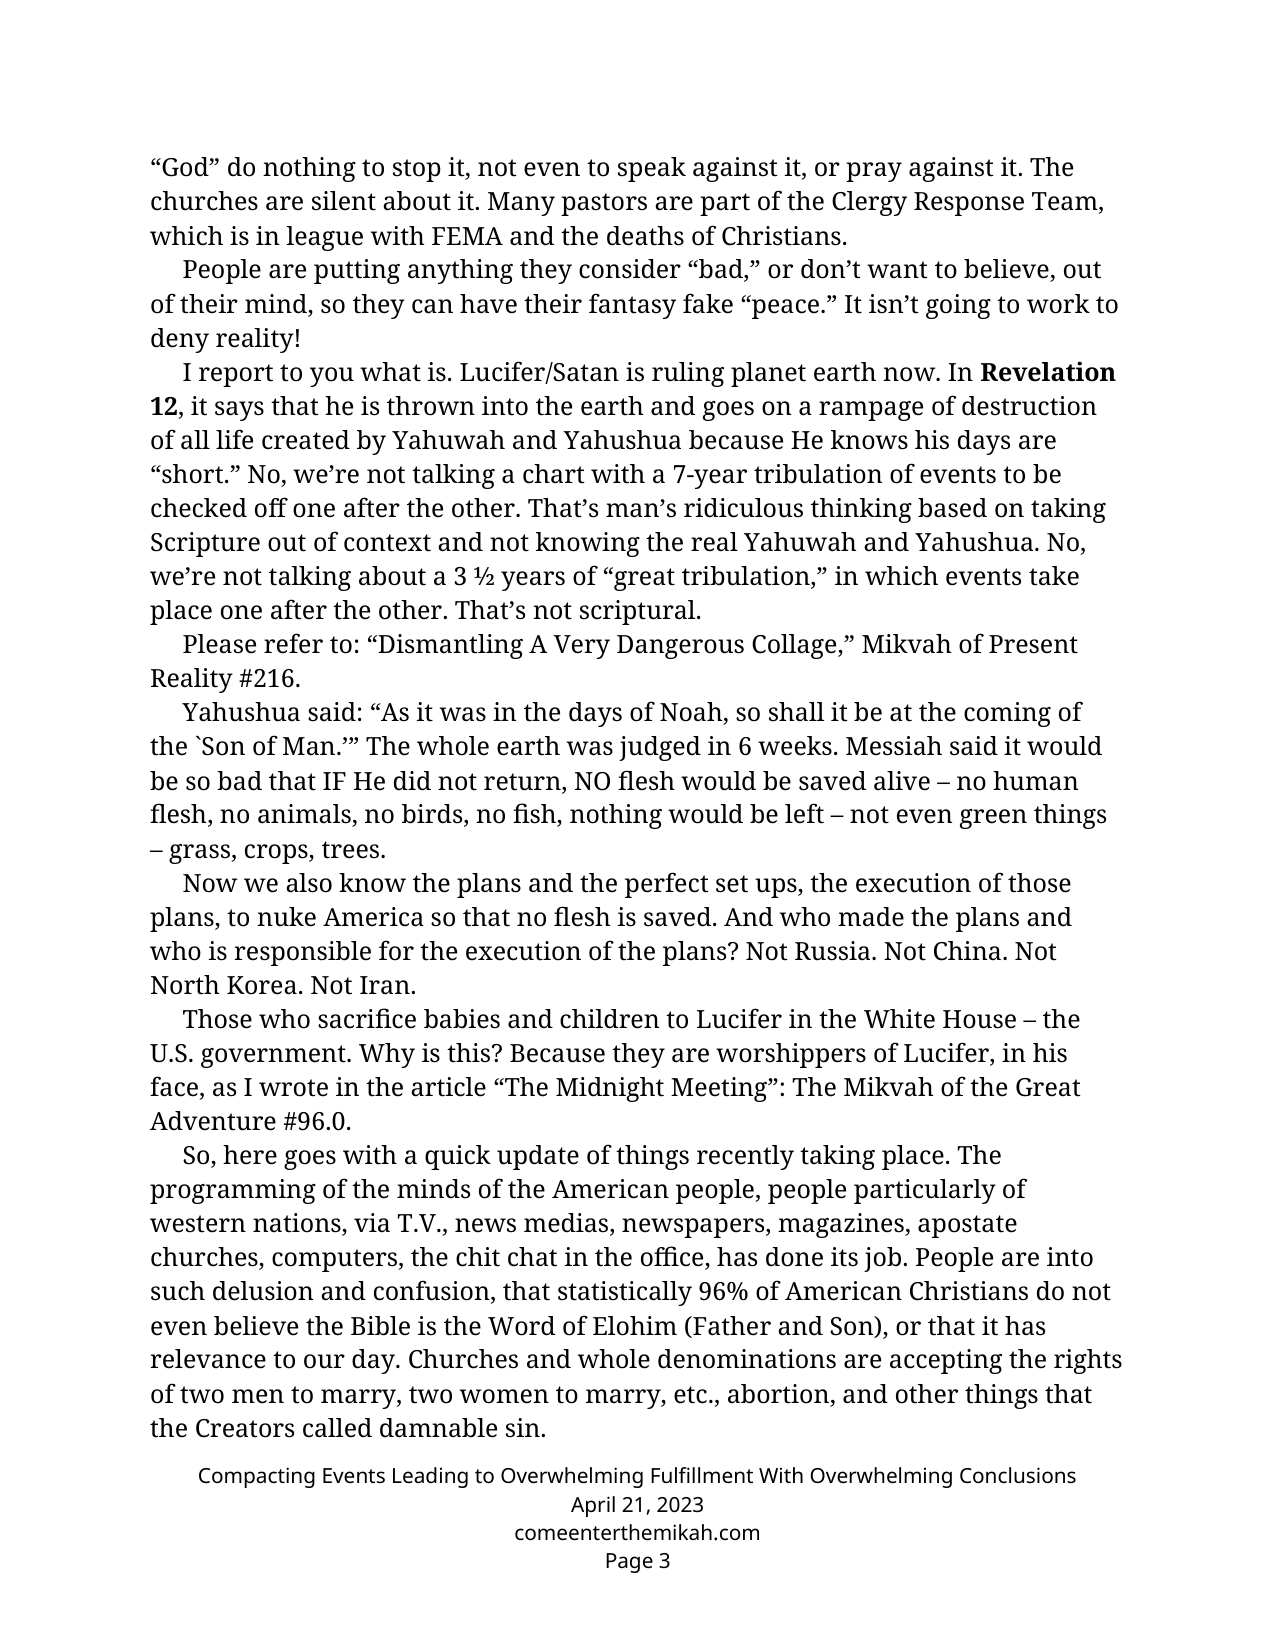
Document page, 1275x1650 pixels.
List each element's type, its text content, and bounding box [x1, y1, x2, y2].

text Those who sacrifice babies and children to Lucifer in the White House – the U.S. government. Why is this? Because they are worshippers of Lucifer, in his face, as I wrote in the article “The Midnight Meeting”: The Mikvah of the Great Adventure #96.0. [150, 1002, 1125, 1138]
text I report to you what is. Lucifer/Satan is ruling planet earth now. In Revelation 12, it says that he is thrown into the earth and goes on a rampage of destruction of all life created by Yahuwah and Yahushua because He knows his days are “short.” No, we’re not talking a chart with a 7-year tribulation of events to be checked off one after the other. That’s man’s ridiculous thinking based on taking Scripture out of context and not knowing the real Yahuwah and Yahushua. No, we’re not talking about a 3 ½ years of “great tribulation,” in which events take place one after the other. That’s not scriptural. [150, 354, 1125, 627]
text Yahushua said: “As it was in the days of Noah, so shall it be at the coming of the `Son of Man.’” The whole earth was judged in 6 weeks. Messiah said it would be so bad that IF He did not return, NO flesh would be saved alive – no human flesh, no animals, no birds, no fish, nothing would be left – not even green things – grass, crops, trees. [150, 695, 1125, 865]
text Now we also know the plans and the perfect set ups, the execution of those plans, to nuke America so that no flesh is saved. And who made the plans and who is responsible for the execution of the plans? Not Russia. Not China. Not North Korea. Not Iran. [150, 865, 1125, 1002]
text Please refer to: “Dismantling A Very Dangerous Collage,” Mikvah of Present Reality #216. [150, 627, 1125, 695]
text People are putting anything they consider “bad,” or don’t want to believe, out of their mind, so they can have their fantasy fake “peace.” It isn’t going to work to deny reality! [150, 252, 1125, 354]
text So, here goes with a quick update of things recently taking place. The programming of the minds of the American people, people particularly of western nations, via T.V., news medias, newspapers, magazines, apostate churches, computers, the chit chat in the office, has done its job. People are into such delusion and confusion, that statistically 96% of American Christians do not even believe the Bible is the Word of Elohim (Father and Son), or that it has relevance to our day. Churches and whole denominations are accepting the rights of two men to marry, two women to marry, etc., abortion, and other things that the Creators called damnable sin. [150, 1138, 1125, 1444]
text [150, 150, 1125, 252]
